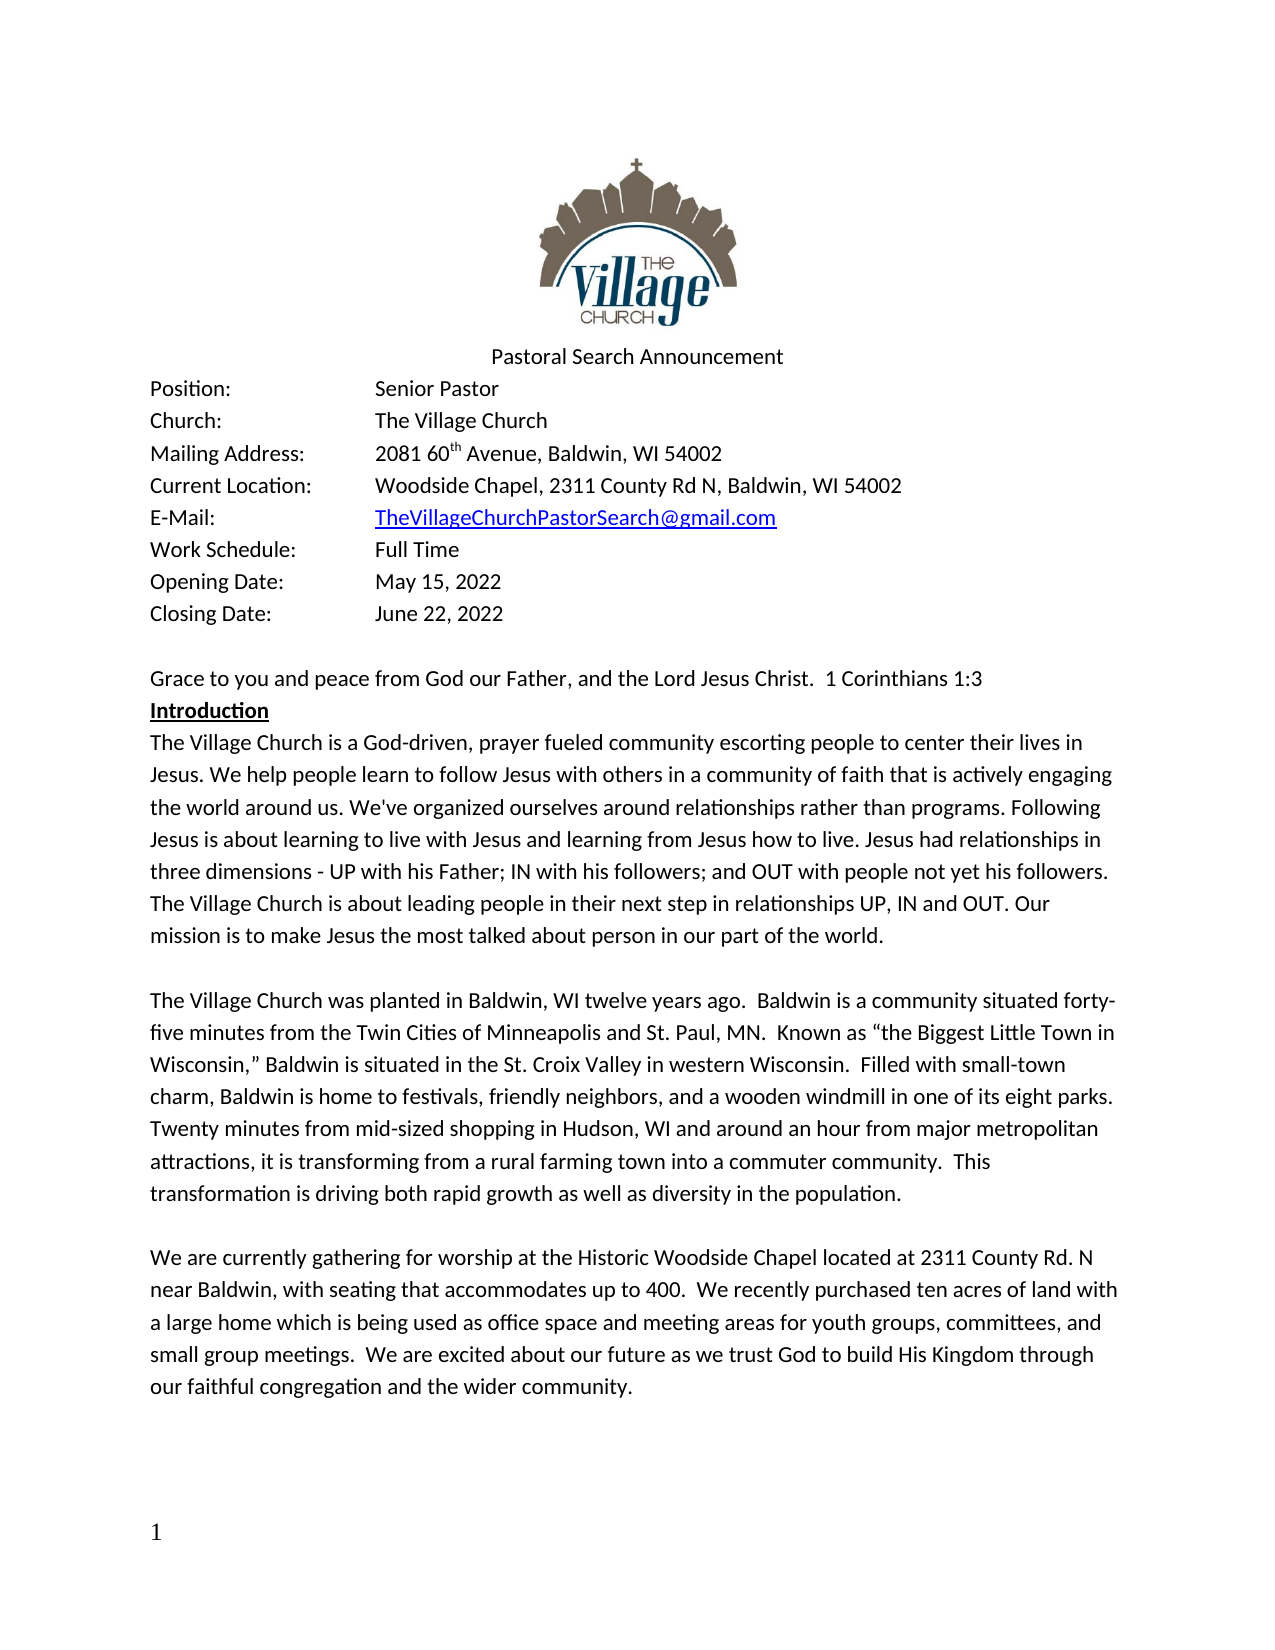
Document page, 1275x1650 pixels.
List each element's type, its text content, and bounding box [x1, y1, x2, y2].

text Opening Date: May 15, 2022 [150, 567, 1125, 595]
text Pastoral Search Announcement [150, 342, 1125, 370]
text Position: Senior Pastor [150, 374, 1125, 402]
text Grace to you and peace from God our Father, and the Lord Jesus Christ. 1 Corinthians 1:3 [150, 664, 1125, 692]
text Mailing Address: 2081 60th Avenue, Baldwin, WI 54002 [150, 439, 1125, 467]
text The Village Church is a God-driven, prayer fueled community escorting people to center their lives in Jesus. We help people learn to follow Jesus with others in a community of faith that is actively engaging the world around us. We've organized ourselves around relationships rather than programs. Following Jesus is about learning to live with Jesus and learning from Jesus how to live. Jesus had relationships in three dimensions - UP with his Father; IN with his followers; and OUT with people not yet his followers. The Village Church is about leading people in their next step in relationships UP, IN and OUT. Our mission is to make Jesus the most talked about person in our part of the world. [150, 728, 1125, 949]
text The Village Church was planted in Baldwin, WI twelve years ago. Baldwin is a community situated forty-five minutes from the Twin Cities of Minneapolis and St. Paul, MN. Known as “the Biggest Little Town in Wisconsin,” Baldwin is situated in the St. Croix Valley in western Wisconsin. Filled with small-town charm, Baldwin is home to festivals, friendly neighbors, and a wooden windmill in one of its eight parks. Twenty minutes from mid-sized shopping in Hudson, WI and around an hour from major metropolitan attractions, it is transforming from a rural farming town into a commuter community. This transformation is driving both rapid growth as well as diversity in the population. [150, 986, 1125, 1207]
text Work Schedule: Full Time [150, 535, 1125, 563]
picture [503, 150, 772, 338]
text Church: The Village Church [150, 406, 1125, 434]
text E-Mail: TheVillageChurchPastorSearch@gmail.com [150, 503, 1125, 531]
text Current Location: Woodside Chapel, 2311 County Rd N, Baldwin, WI 54002 [150, 471, 1125, 499]
text Introduction [150, 696, 1125, 724]
text Closing Date: June 22, 2022 [150, 599, 1125, 628]
text We are currently gathering for worship at the Historic Woodside Chapel located at 2311 County Rd. N near Baldwin, with seating that accommodates up to 400. We recently purchased ten acres of land with a large home which is being used as office space and meeting areas for youth groups, committees, and small group meetings. We are excited about our future as we trust God to build His Kingdom through our faithful congregation and the wider community. [150, 1243, 1125, 1400]
